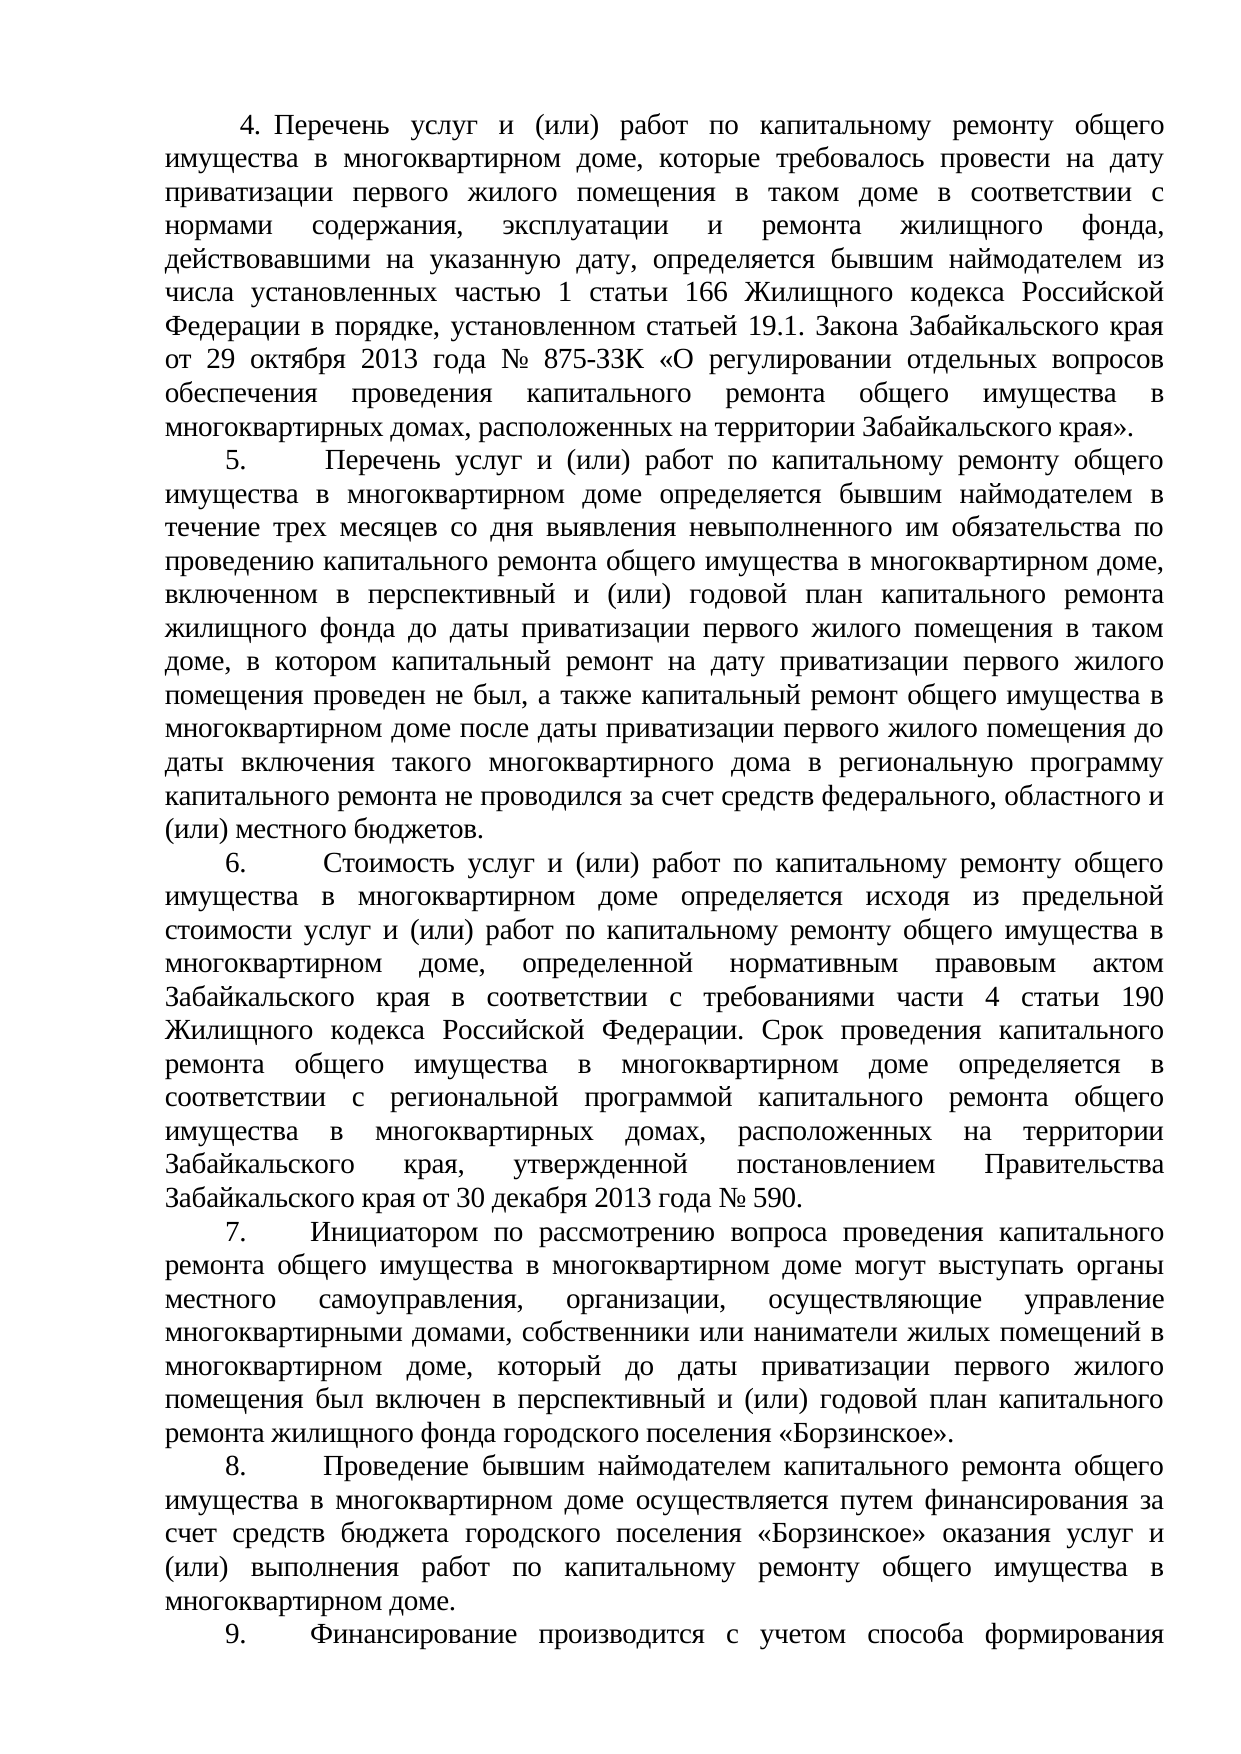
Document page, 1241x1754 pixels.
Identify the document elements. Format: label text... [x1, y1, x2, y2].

list Инициатором по рассмотрению вопроса проведения капитального ремонта общего имущества в многоквартирном доме могут выступать органы местного самоуправления, организации, осуществляющие управление многоквартирными домами, собственники или наниматели жилых помещений в многоквартирном доме, который до даты приватизации первого жилого помещения был включен в перспективный и (или) годовой план капитального ремонта жилищного фонда городского поселения «Борзинское». [164, 1214, 1164, 1449]
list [164, 1617, 1164, 1650]
list Стоимость услуг и (или) работ по капитальному ремонту общего имущества в многоквартирном доме определяется исходя из предельной стоимости услуг и (или) работ по капитальному ремонту общего имущества в многоквартирном доме, определенной нормативным правовым актом Забайкальского края в соответствии с требованиями части 4 статьи 190 Жилищного кодекса Российской Федерации. Срок проведения капитального ремонта общего имущества в многоквартирном доме определяется в соответствии с региональной программой капитального ремонта общего имущества в многоквартирных домах, расположенных на территории Забайкальского края, утвержденной постановлением Правительства Забайкальского края от 30 декабря 2013 года № 590. [164, 845, 1164, 1214]
list Проведение бывшим наймодателем капитального ремонта общего имущества в многоквартирном доме осуществляется путем финансирования за счет средств бюджета городского поселения «Борзинское» оказания услуг и (или) выполнения работ по капитальному ремонту общего имущества в многоквартирном доме. [164, 1449, 1164, 1617]
list Перечень услуг и (или) работ по капитальному ремонту общего имущества в многоквартирном доме, которые требовалось провести на дату приватизации первого жилого помещения в таком доме в соответствии с нормами содержания, эксплуатации и ремонта жилищного фонда, действовавшими на указанную дату, определяется бывшим наймодателем из числа установленных частью 1 статьи 166 Жилищного кодекса Российской Федерации в порядке, установленном статьей 19.1. Закона Забайкальского края от 29 октября 2013 года № 875-ЗЗК «О регулировании отдельных вопросов обеспечения проведения капитального ремонта общего имущества в многоквартирных домах, расположенных на территории Забайкальского края». [164, 107, 1164, 443]
list Перечень услуг и (или) работ по капитальному ремонту общего имущества в многоквартирном доме определяется бывшим наймодателем в течение трех месяцев со дня выявления невыполненного им обязательства по проведению капитального ремонта общего имущества в многоквартирном доме, включенном в перспективный и (или) годовой план капитального ремонта жилищного фонда до даты приватизации первого жилого помещения в таком доме, в котором капитальный ремонт на дату приватизации первого жилого помещения проведен не был, а также капитальный ремонт общего имущества в многоквартирном доме после даты приватизации первого жилого помещения до даты включения такого многоквартирного дома в региональную программу капитального ремонта не проводился за счет средств федерального, областного и (или) местного бюджетов. [164, 443, 1164, 845]
